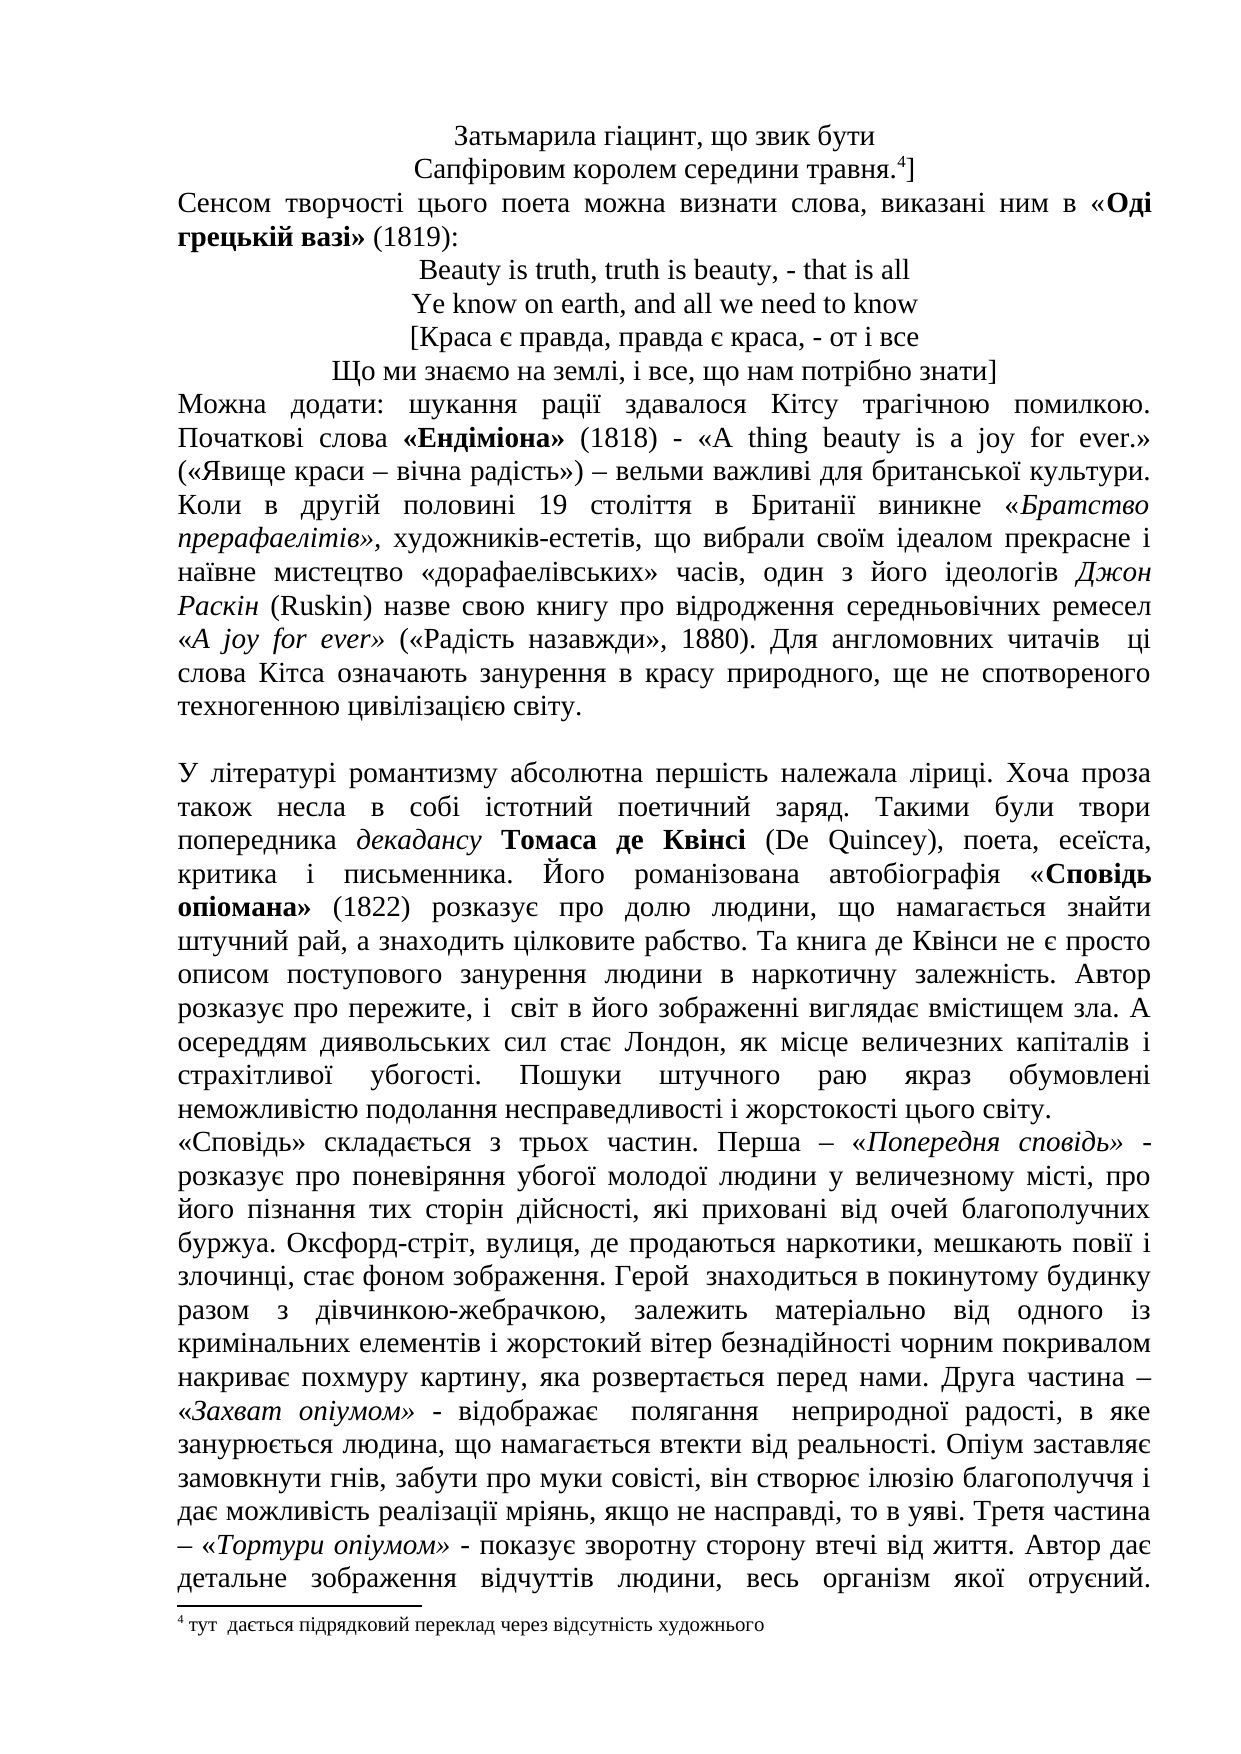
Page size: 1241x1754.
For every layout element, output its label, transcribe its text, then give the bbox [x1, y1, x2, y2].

text Beauty is truth, truth is beauty, - that is all [177, 252, 1152, 286]
text Можна додати: шукання рації здавалося Кітсу трагічною помилкою. Початкові слова «Ендіміона» (1818) - «А thing beauty is а joy for ever.» («Явище краси – вічна радість») – вельми важливі для британської культури. Коли в другій половині 19 століття в Британії виникне «Братство прерафаелітів», художників-естетів, що вибрали своїм ідеалом прекрасне і наївне мистецтво «дорафаелівських» часів, один з його ідеологів Джон Раскін (Ruskin) назве свою книгу про відродження середньовічних ремесел «А joy for ever» («Радість назавжди», 1880). Для англомовних читачів ці слова Кітса означають занурення в красу природного, ще не спотвореного техногенною цивілізацією світу. [177, 386, 1152, 722]
text Що ми знаємо на землі, і все, що нам потрібно знати] [177, 353, 1152, 386]
text Ye know on earth, and all we need to know [177, 286, 1152, 319]
text Затьмарила гіацинт, що звик бути [177, 118, 1152, 152]
text Сапфіровим королем середини травня.] [177, 152, 1152, 185]
text [Краса є правда, правда є краса, - от і все [177, 319, 1152, 353]
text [177, 1124, 1152, 1594]
text У літературі романтизму абсолютна першість належала ліриці. Хоча проза також несла в собі істотний поетичний заряд. Такими були твори попередника декадансу Томаса де Квінсі (De Quincey), поета, есеїста, критика і письменника. Його романізована автобіографія «Сповідь опіомана» (1822) розказує про долю людини, що намагається знайти штучний рай, а знаходить цілковите рабство. Та книга де Квінси не є просто описом поступового занурення людини в наркотичну залежність. Автор розказує про пережите, і світ в його зображенні виглядає вмістищем зла. А осереддям диявольських сил стає Лондон, як місце величезних капіталів і страхітливої убогості. Пошуки штучного раю якраз обумовлені неможливістю подолання несправедливості і жорстокості цього світу. [177, 755, 1152, 1124]
text Сенсом творчості цього поета можна визнати слова, виказані ним в «Оді грецькій вазі» (1819): [177, 185, 1152, 252]
